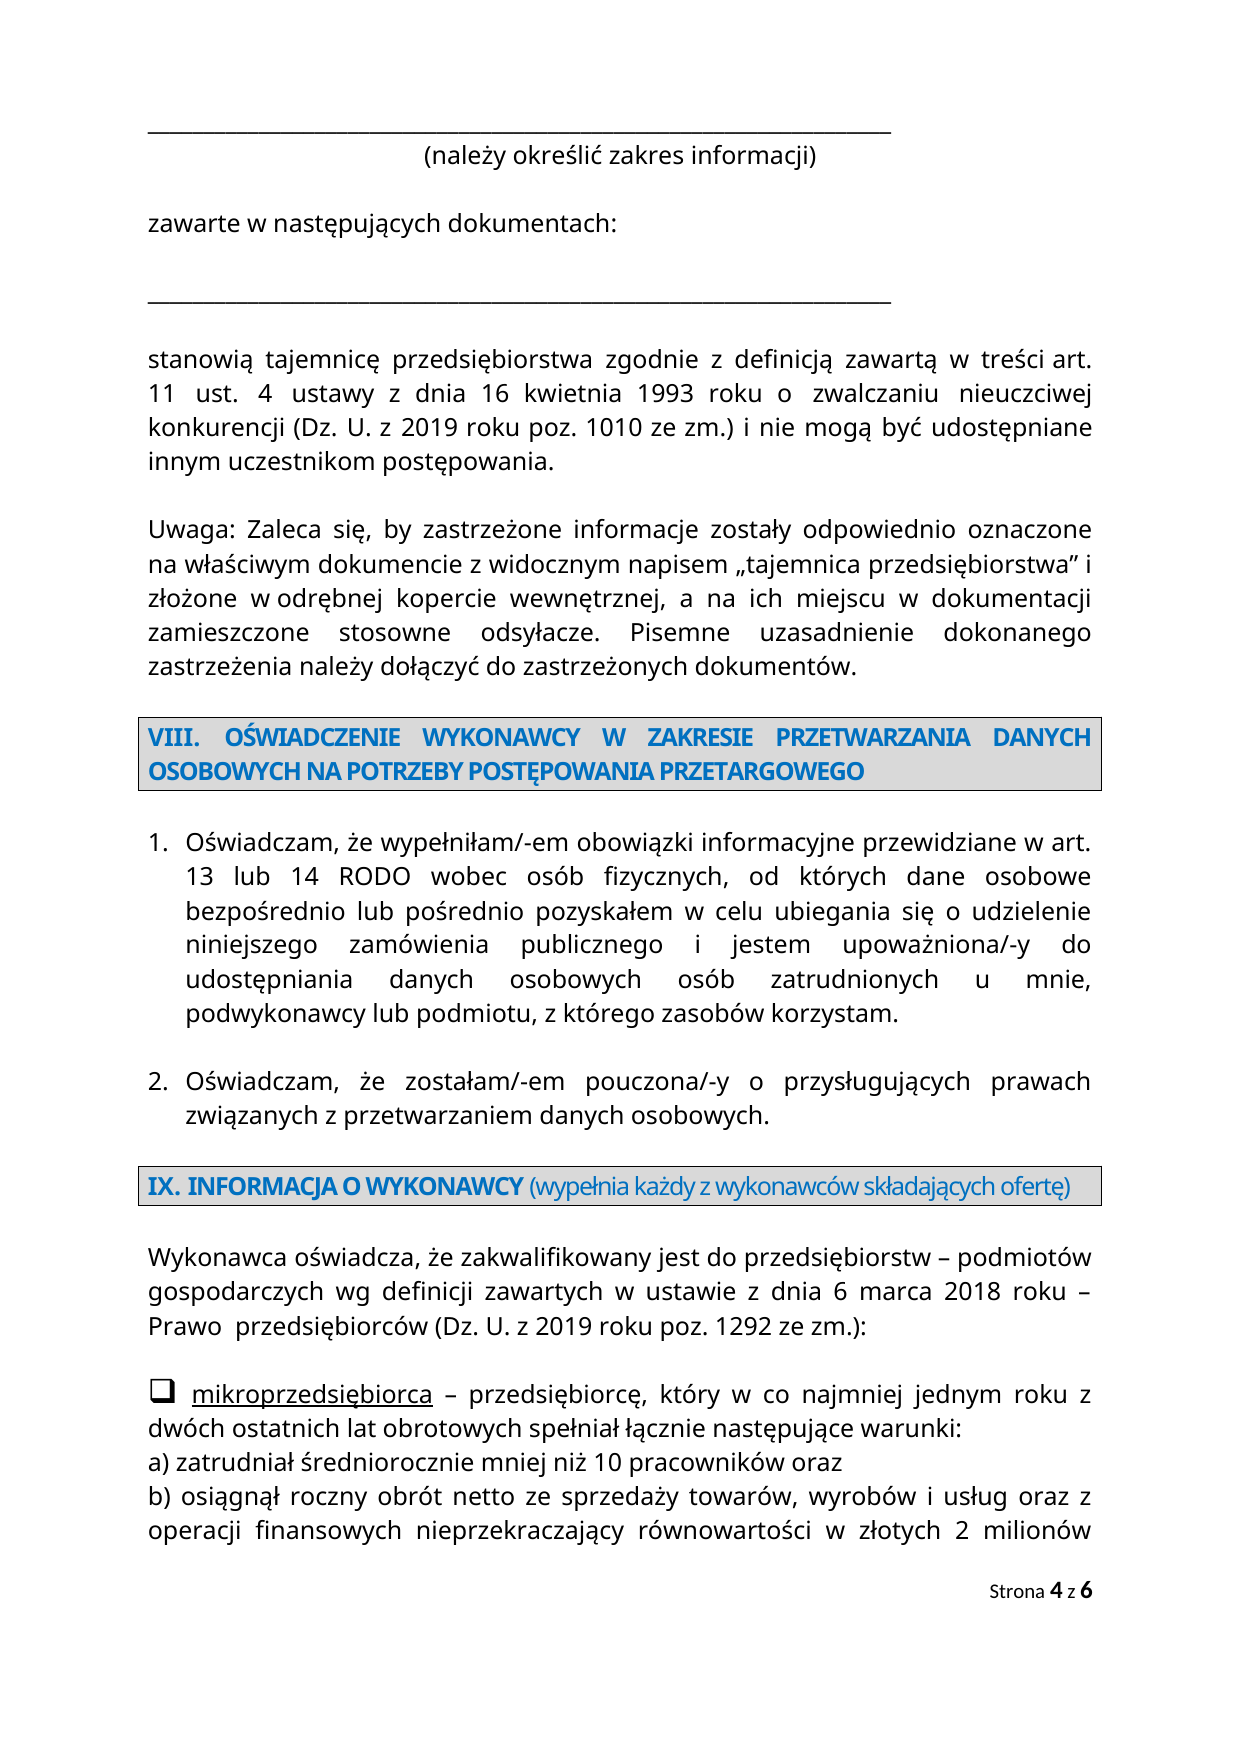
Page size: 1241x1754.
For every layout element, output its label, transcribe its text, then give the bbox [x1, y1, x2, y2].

text (należy określić zakres informacji) [148, 137, 1093, 172]
text VIII. OŚWIADCZENIE WYKONAWCY W ZAKRESIE PRZETWARZANIA DANYCH OSOBOWYCH NA POTRZEBY POSTĘPOWANIA PRZETARGOWEGO [139, 718, 1101, 790]
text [148, 1478, 1093, 1547]
text mikroprzedsiębiorca – przedsiębiorcę, który w co najmniej jednym roku z dwóch ostatnich lat obrotowych spełniał łącznie następujące warunki: [148, 1376, 1093, 1444]
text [148, 274, 1093, 308]
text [148, 103, 1093, 137]
text Wykonawca oświadcza, że zakwalifikowany jest do przedsiębiorstw – podmiotów gospodarczych wg definicji zawartych w ustawie z dnia 6 marca 2018 roku – Prawo przedsiębiorców (Dz. U. z 2019 roku poz. 1292 ze zm.): [148, 1240, 1093, 1342]
text stanowią tajemnicę przedsiębiorstwa zgodnie z definicją zawartą w treści art. 11 ust. 4 ustawy z dnia 16 kwietnia 1993 roku o zwalczaniu nieuczciwej konkurencji (Dz. U. z 2019 roku poz. 1010 ze zm.) i nie mogą być udostępniane innym uczestnikom postępowania. [148, 342, 1093, 478]
text zawarte w następujących dokumentach: [148, 206, 1093, 240]
text Uwaga: Zaleca się, by zastrzeżone informacje zostały odpowiednio oznaczone na właściwym dokumencie z widocznym napisem „tajemnica przedsiębiorstwa” i złożone w odrębnej kopercie wewnętrznej, a na ich miejscu w dokumentacji zamieszczone stosowne odsyłacze. Pisemne uzasadnienie dokonanego zastrzeżenia należy dołączyć do zastrzeżonych dokumentów. [148, 512, 1093, 682]
text IX. INFORMACJA O WYKONAWCY (wypełnia każdy z wykonawców składających ofertę) [139, 1167, 1101, 1205]
list Oświadczam, że wypełniłam/-em obowiązki informacyjne przewidziane w art. 13 lub 14 RODO wobec osób fizycznych, od których dane osobowe bezpośrednio lub pośrednio pozyskałem w celu ubiegania się o udzielenie niniejszego zamówienia publicznego i jestem upoważniona/-y do udostępniania danych osobowych osób zatrudnionych u mnie, podwykonawcy lub podmiotu, z którego zasobów korzystam. [148, 825, 1093, 1029]
text a) zatrudniał średniorocznie mniej niż 10 pracowników oraz [148, 1444, 1093, 1478]
list Oświadczam, że zostałam/-em pouczona/-y o przysługujących prawach związanych z przetwarzaniem danych osobowych. [148, 1063, 1093, 1132]
